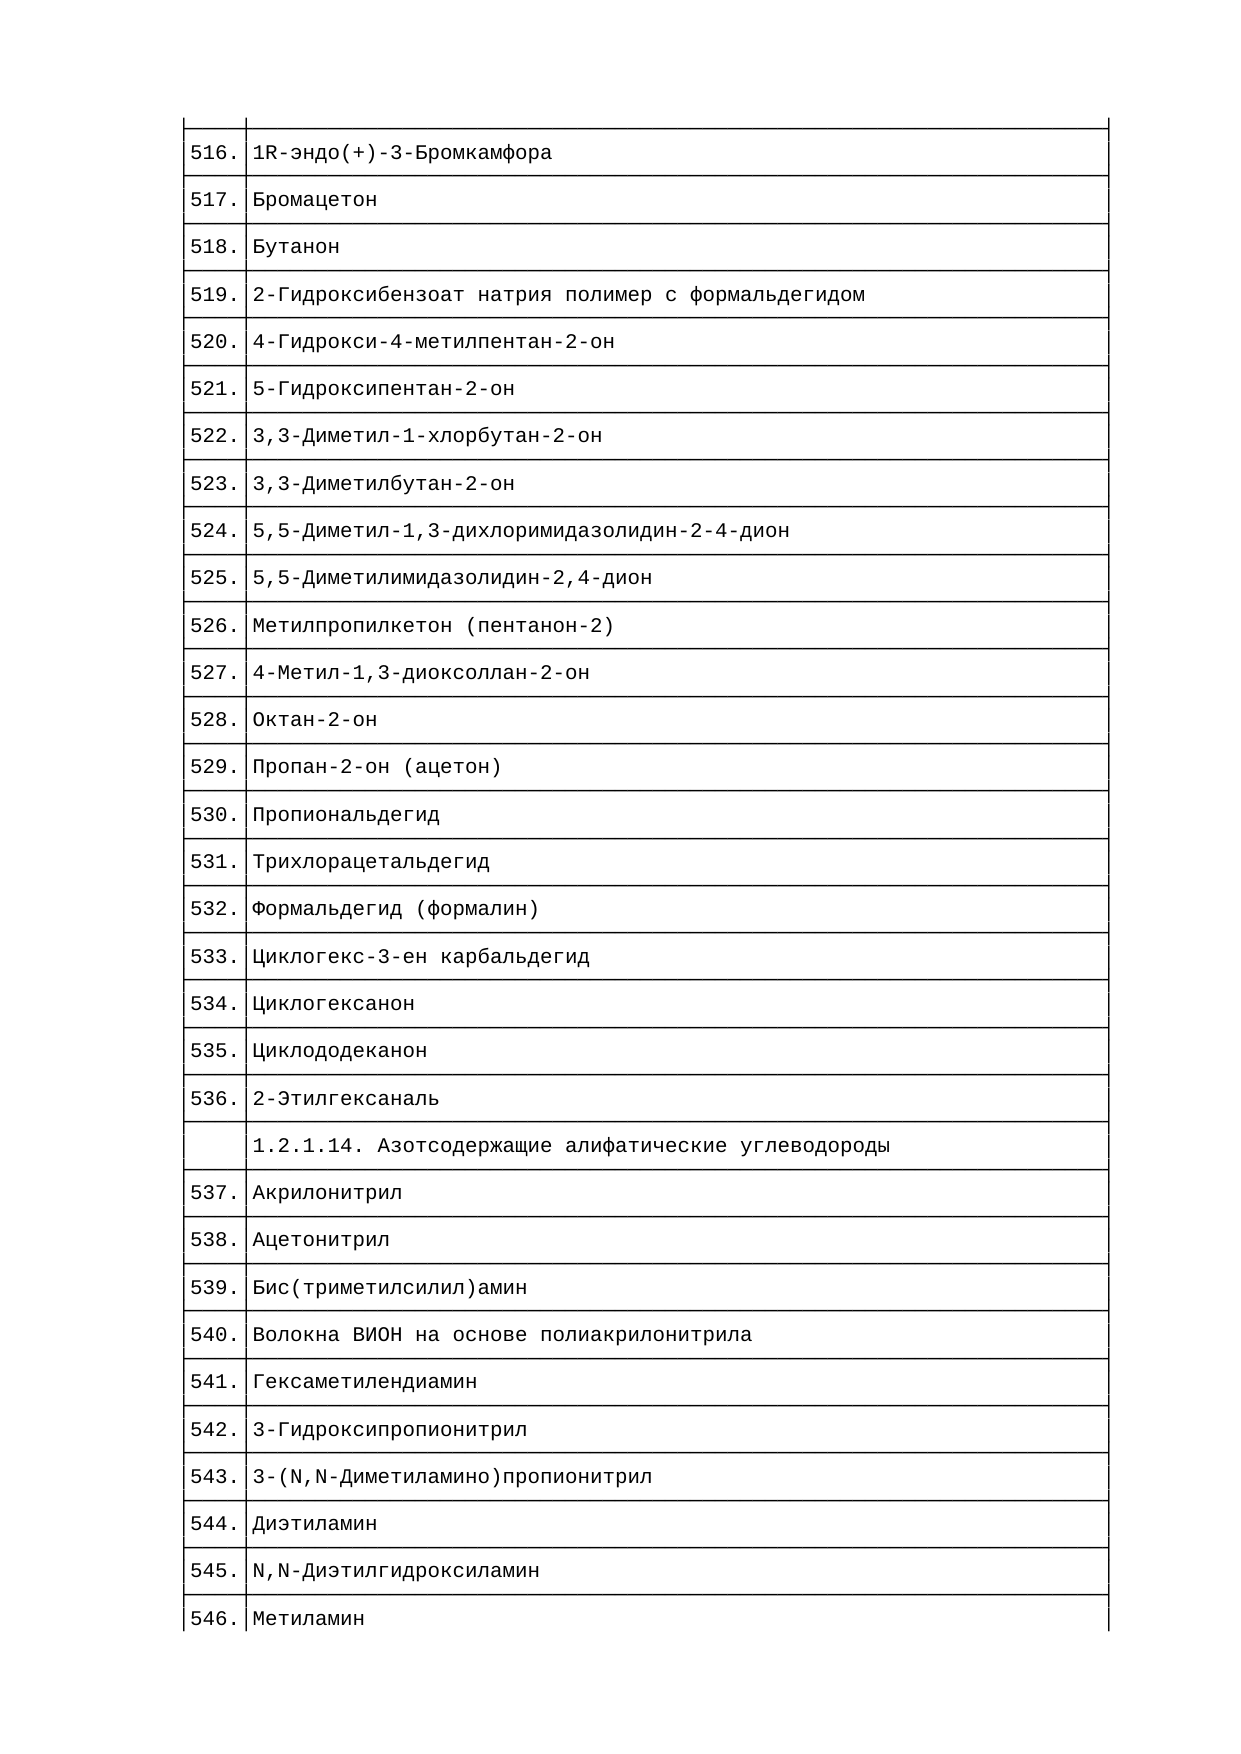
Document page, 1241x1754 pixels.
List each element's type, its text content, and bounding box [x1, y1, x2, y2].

text ├────┼────────────────────────────────────────────────────────────────────┤ [177, 638, 1152, 662]
text ├────┼────────────────────────────────────────────────────────────────────┤ [247, 413, 1108, 426]
text │529.│Пропан-2-он (ацетон) │ [177, 757, 1152, 780]
text │530.│Пропиональдегид │ [184, 804, 246, 827]
text ├────┼────────────────────────────────────────────────────────────────────┤ [177, 165, 1152, 189]
text │523.│3,3-Диметилбутан-2-он │ [247, 473, 1108, 496]
text │528.│Октан-2-он │ [177, 709, 1152, 733]
text │546.│Метиламин │ [184, 1608, 246, 1631]
text ├────┼────────────────────────────────────────────────────────────────────┤ [177, 1111, 1152, 1135]
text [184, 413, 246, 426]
text ├────┼────────────────────────────────────────────────────────────────────┤ [177, 780, 1152, 804]
text │533.│Циклогекс-3-ен карбальдегид │ [247, 946, 1108, 969]
text ├────┼────────────────────────────────────────────────────────────────────┤ [177, 449, 1152, 473]
text ├────┼────────────────────────────────────────────────────────────────────┤ [177, 1158, 1152, 1182]
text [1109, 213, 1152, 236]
text ├────┼────────────────────────────────────────────────────────────────────┤ [177, 496, 1152, 520]
text │521.│5-Гидроксипентан-2-он │ [177, 378, 1152, 402]
text │540.│Волокна ВИОН на основе полиакрилонитрила │ [177, 1324, 1152, 1348]
text ├────┼────────────────────────────────────────────────────────────────────┤ [247, 744, 1108, 757]
text ├────┼────────────────────────────────────────────────────────────────────┤ [177, 827, 1152, 851]
text ├────┼────────────────────────────────────────────────────────────────────┤ [177, 1442, 1152, 1466]
text │538.│Ацетонитрил │ [177, 1229, 1152, 1253]
text │536.│2-Этилгексаналь │ [247, 1088, 1108, 1111]
text ├────┼────────────────────────────────────────────────────────────────────┤ [177, 1300, 1152, 1324]
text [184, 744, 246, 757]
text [177, 118, 1152, 142]
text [177, 1584, 1152, 1608]
text │520.│4-Гидрокси-4-метилпентан-2-он │ [247, 331, 1108, 354]
text │532.│Формальдегид (формалин) │ [177, 898, 1152, 922]
text │537.│Акрилонитрил │ [177, 1182, 1152, 1206]
text │546.│Метиламин │ [247, 1608, 1108, 1631]
text │524.│5,5-Диметил-1,3-дихлоримидазолидин-2-4-дион │ [177, 520, 1152, 544]
text │539.│Бис(триметилсилил)амин │ [247, 1277, 1108, 1300]
text │527.│4-Метил-1,3-диоксоллан-2-он │ [177, 662, 1152, 686]
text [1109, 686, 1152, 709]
text ├────┼────────────────────────────────────────────────────────────────────┤ [177, 591, 1152, 615]
text │534.│Циклогексанон │ [177, 993, 1152, 1017]
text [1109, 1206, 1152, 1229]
text │544.│Диэтиламин │ [177, 1513, 1152, 1537]
text │545.│N,N-Диэтилгидроксиламин │ [177, 1561, 1152, 1584]
text │543.│3-(N,N-Диметиламино)пропионитрил │ [247, 1466, 1108, 1489]
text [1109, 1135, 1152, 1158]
text ├────┼────────────────────────────────────────────────────────────────────┤ [247, 1548, 1108, 1561]
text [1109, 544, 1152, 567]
text │542.│3-Гидроксипропионитрил │ [247, 1419, 1108, 1442]
text │ │1.2.1.14. Азотсодержащие алифатические углеводороды │ [247, 1135, 1108, 1158]
text ├────┼────────────────────────────────────────────────────────────────────┤ [177, 1489, 1152, 1513]
text ├────┼────────────────────────────────────────────────────────────────────┤ [177, 1253, 1152, 1277]
text │526.│Метилпропилкетон (пентанон-2) │ [247, 615, 1108, 638]
text ├────┼────────────────────────────────────────────────────────────────────┤ [177, 1064, 1152, 1088]
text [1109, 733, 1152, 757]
text │536.│2-Этилгексаналь │ [184, 1088, 246, 1111]
text │517.│Бромацетон │ [177, 189, 1152, 213]
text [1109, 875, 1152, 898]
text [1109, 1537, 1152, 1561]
text │519.│2-Гидроксибензоат натрия полимер с формальдегидом │ [247, 284, 1108, 307]
text ├────┼────────────────────────────────────────────────────────────────────┤ [177, 260, 1152, 284]
text │518.│Бутанон │ [177, 236, 1152, 260]
text ├────┼────────────────────────────────────────────────────────────────────┤ [177, 922, 1152, 946]
text │525.│5,5-Диметилимидазолидин-2,4-дион │ [177, 567, 1152, 591]
text ├────┼────────────────────────────────────────────────────────────────────┤ [177, 354, 1152, 378]
text ├────┼────────────────────────────────────────────────────────────────────┤ [177, 307, 1152, 331]
text │535.│Циклододеканон │ [177, 1040, 1152, 1064]
text │531.│Трихлорацетальдегид │ [177, 851, 1152, 875]
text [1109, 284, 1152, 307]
text │541.│Гексаметилендиамин │ [177, 1371, 1152, 1395]
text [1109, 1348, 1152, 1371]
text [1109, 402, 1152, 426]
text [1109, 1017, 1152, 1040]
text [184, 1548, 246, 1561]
text │522.│3,3-Диметил-1-хлорбутан-2-он │ [177, 426, 1152, 449]
text ├────┼────────────────────────────────────────────────────────────────────┤ [177, 1395, 1152, 1419]
text │530.│Пропиональдегид │ [247, 804, 1108, 827]
text │516.│1R-эндо(+)-3-Бромкамфора │ [247, 142, 1108, 165]
text ├────┼────────────────────────────────────────────────────────────────────┤ [177, 969, 1152, 993]
